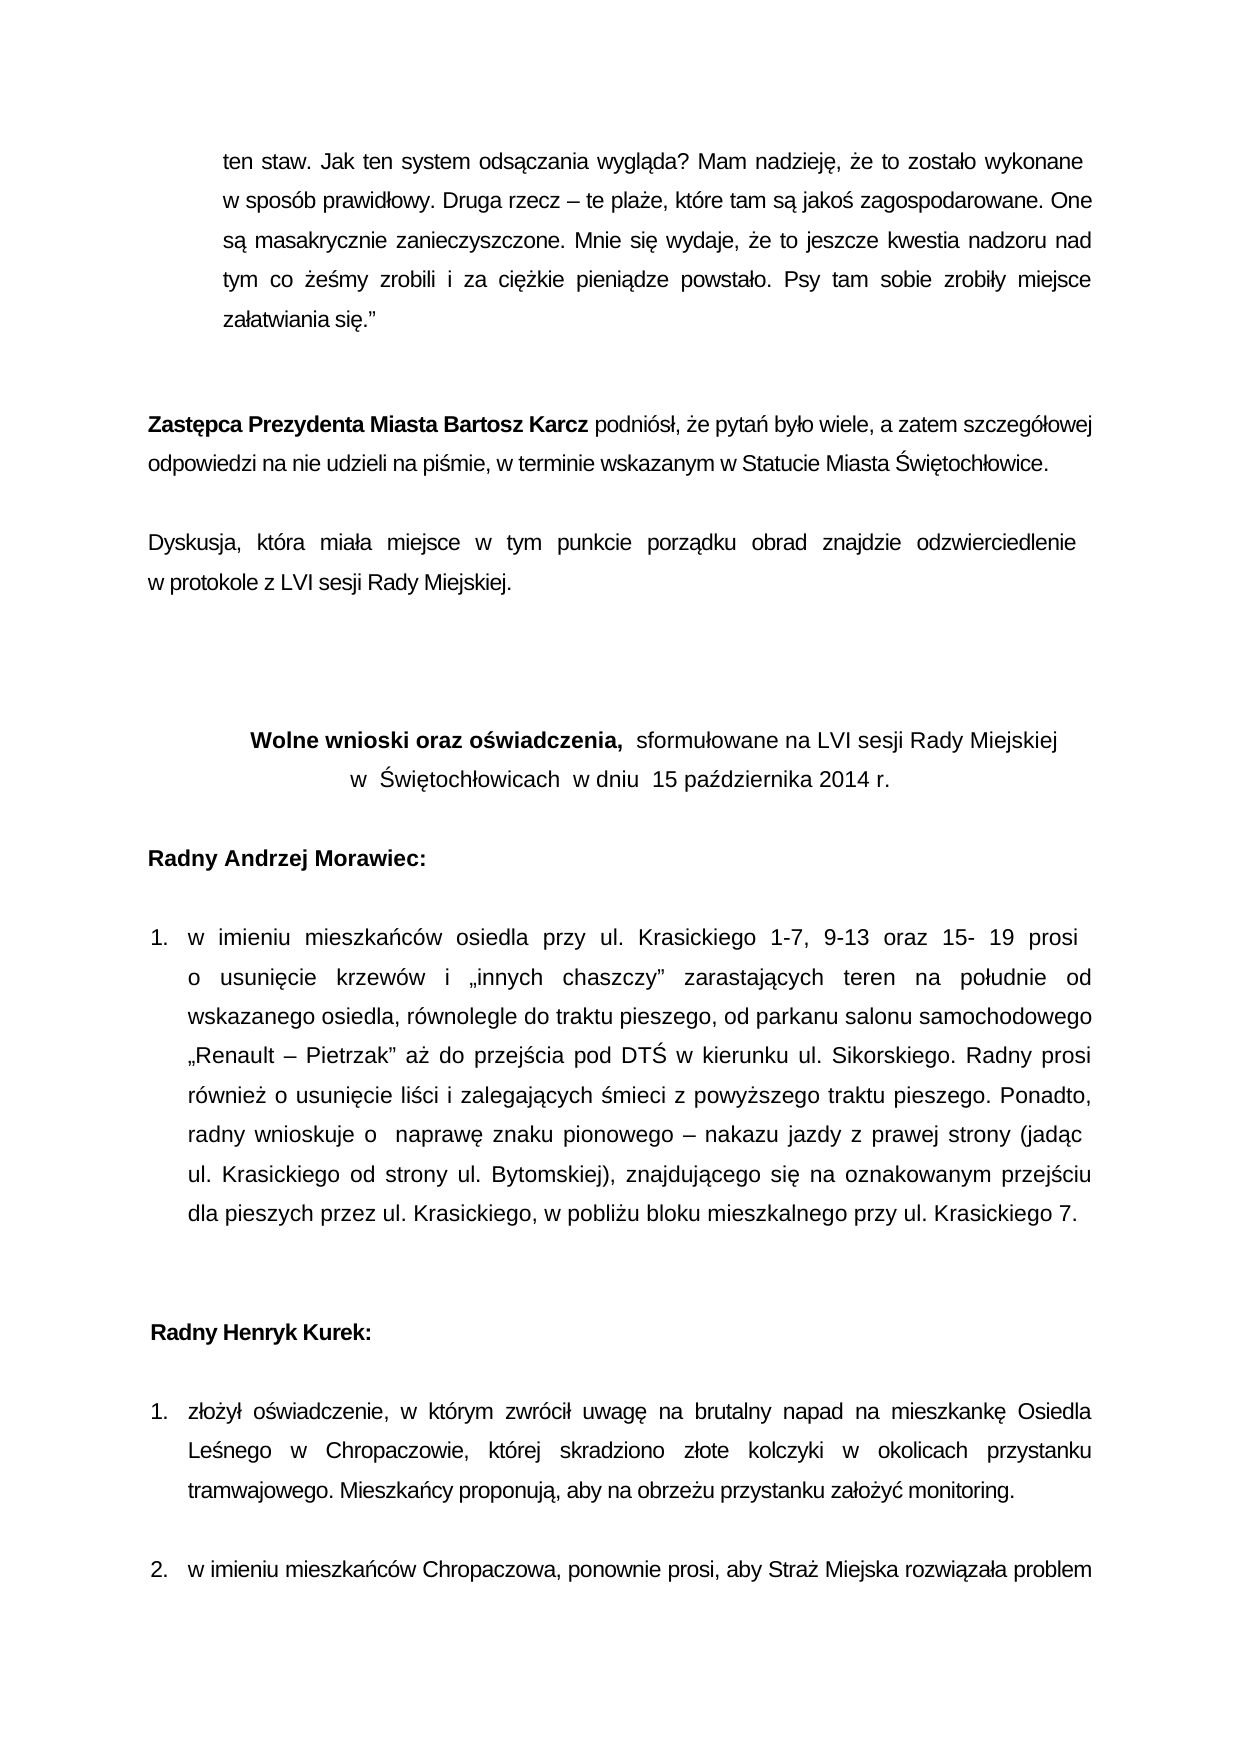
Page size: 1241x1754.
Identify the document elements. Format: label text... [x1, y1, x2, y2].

text Radny Henryk Kurek: [150, 1319, 1093, 1345]
list złożył oświadczenie, w którym zwrócił uwagę na brutalny napad na mieszkankę Osiedla Leśnego w Chropaczowie, której skradziono złote kolczyki w okolicach przystanku tramwajowego. Mieszkańcy proponują, aby na obrzeżu przystanku założyć monitoring. [150, 1398, 1093, 1503]
text Dyskusja, która miała miejsce w tym punkcie porządku obrad znajdzie odzwierciedlenie w protokole z LVI sesji Rady Miejskiej. [148, 529, 1093, 595]
title Wolne wnioski oraz oświadczenia, sformułowane na LVI sesji Rady Miejskiej w Świętochłowicach w dniu 15 października 2014 r. [148, 727, 1093, 792]
text Radny Andrzej Morawiec: [148, 845, 1093, 871]
list w imieniu mieszkańców osiedla przy ul. Krasickiego 1-7, 9-13 oraz 15- 19 prosi o usunięcie krzewów i „innych chaszczy” zarastających teren na południe od wskazanego osiedla, równolegle do traktu pieszego, od parkanu salonu samochodowego „Renault – Pietrzak” aż do przejścia pod DTŚ w kierunku ul. Sikorskiego. Radny prosi również o usunięcie liści i zalegających śmieci z powyższego traktu pieszego. Ponadto, radny wnioskuje o naprawę znaku pionowego – nakazu jazdy z prawej strony (jadąc ul. Krasickiego od strony ul. Bytomskiej), znajdującego się na oznakowanym przejściu dla pieszych przez ul. Krasickiego, w pobliżu bloku mieszkalnego przy ul. Krasickiego 7. [150, 924, 1093, 1227]
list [150, 1556, 1093, 1582]
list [185, 148, 1093, 332]
text Zastępca Prezydenta Miasta Bartosz Karcz podniósł, że pytań było wiele, a zatem szczegółowej odpowiedzi na nie udzieli na piśmie, w terminie wskazanym w Statucie Miasta Świętochłowice. [148, 411, 1093, 477]
